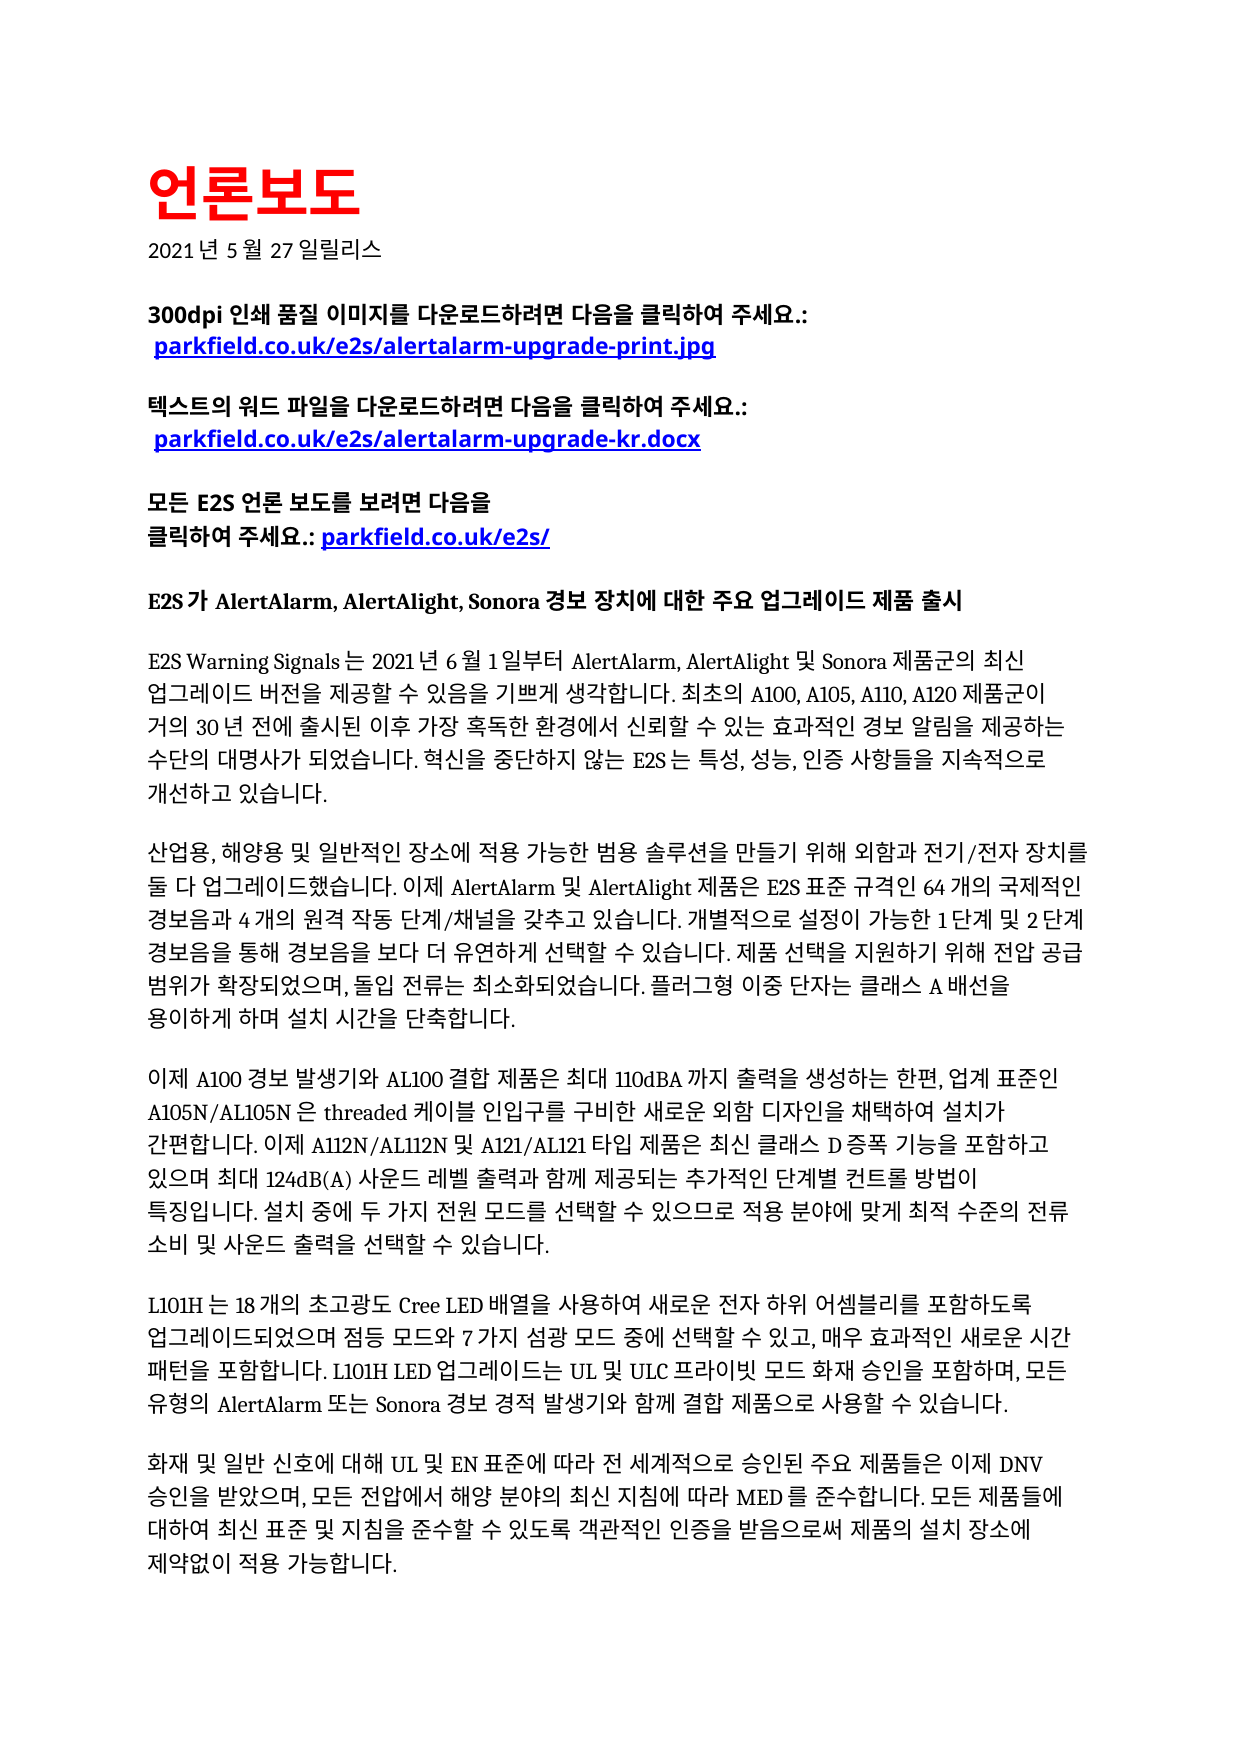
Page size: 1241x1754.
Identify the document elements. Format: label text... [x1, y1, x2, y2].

text 클릭하여 주세요.: parkfield.co.uk/e2s/ [148, 518, 1092, 552]
text 텍스트의 워드 파일을 다운로드하려면 다음을 클릭하여 주세요.: parkfield.co.uk/e2s/alertalarm-upgrade-kr.docx [148, 389, 1092, 454]
text 화재 및 일반 신호에 대해 UL 및 EN 표준에 따라 전 세계적으로 승인된 주요 제품들은 이제 DNV 승인을 받았으며, 모든 전압에서 해양 분야의 최신 지침에 따라 MED를 준수합니다. 모든 제품들에 대하여 최신 표준 및 지침을 준수할 수 있도록 객관적인 인증을 받음으로써 제품의 설치 장소에 제약없이 적용 가능합니다. [148, 1446, 1092, 1579]
text 2021년 5월 27일릴리스 [148, 232, 1092, 265]
text E2S Warning Signals는 2021년 6월 1일부터 AlertAlarm, AlertAlight 및 Sonora 제품군의 최신 업그레이드 버전을 제공할 수 있음을 기쁘게 생각합니다. 최초의 A100, A105, A110, A120 제품군이 거의 30년 전에 출시된 이후 가장 혹독한 환경에서 신뢰할 수 있는 효과적인 경보 알림을 제공하는 수단의 대명사가 되었습니다. 혁신을 중단하지 않는 E2S는 특성, 성능, 인증 사항들을 지속적으로 개선하고 있습니다. [148, 643, 1092, 809]
text L101H는 18개의 초고광도 Cree LED 배열을 사용하여 새로운 전자 하위 어셈블리를 포함하도록 업그레이드되었으며 점등 모드와 7가지 섬광 모드 중에 선택할 수 있고, 매우 효과적인 새로운 시간 패턴을 포함합니다. L101H LED 업그레이드는 UL 및 ULC 프라이빗 모드 화재 승인을 포함하며, 모든 유형의 AlertAlarm 또는 Sonora 경보 경적 발생기와 함께 결합 제품으로 사용할 수 있습니다. [148, 1287, 1092, 1419]
text 산업용, 해양용 및 일반적인 장소에 적용 가능한 범용 솔루션을 만들기 위해 외함과 전기/전자 장치를 둘 다 업그레이드했습니다. 이제 AlertAlarm 및 AlertAlight 제품은 E2S 표준 규격인 64개의 국제적인 경보음과 4개의 원격 작동 단계/채널을 갖추고 있습니다. 개별적으로 설정이 가능한 1단계 및 2단계 경보음을 통해 경보음을 보다 더 유연하게 선택할 수 있습니다. 제품 선택을 지원하기 위해 전압 공급 범위가 확장되었으며, 돌입 전류는 최소화되었습니다. 플러그형 이중 단자는 클래스 A 배선을 용이하게 하며 설치 시간을 단축합니다. [148, 835, 1092, 1034]
text 모든 E2S 언론 보도를 보려면 다음을 [148, 485, 1092, 518]
text 이제 A100 경보 발생기와 AL100 결합 제품은 최대 110dBA까지 출력을 생성하는 한편, 업계 표준인 A105N/AL105N은 threaded 케이블 인입구를 구비한 새로운 외함 디자인을 채택하여 설치가 간편합니다. 이제 A112N/AL112N 및 A121/AL121 타입 제품은 최신 클래스 D 증폭 기능을 포함하고 있으며 최대 124dB(A) 사운드 레벨 출력과 함께 제공되는 추가적인 단계별 컨트롤 방법이 특징입니다. 설치 중에 두 가지 전원 모드를 선택할 수 있으므로 적용 분야에 맞게 최적 수준의 전류 소비 및 사운드 출력을 선택할 수 있습니다. [148, 1061, 1092, 1260]
text E2S가 AlertAlarm, AlertAlight, Sonora 경보 장치에 대한 주요 업그레이드 제품 출시 [148, 583, 1092, 616]
text 300dpi 인쇄 품질 이미지를 다운로드하려면 다음을 클릭하여 주세요.: parkfield.co.uk/e2s/alertalarm-upgrade-print.jpg [148, 297, 1092, 389]
text 언론보도 [148, 148, 1092, 232]
